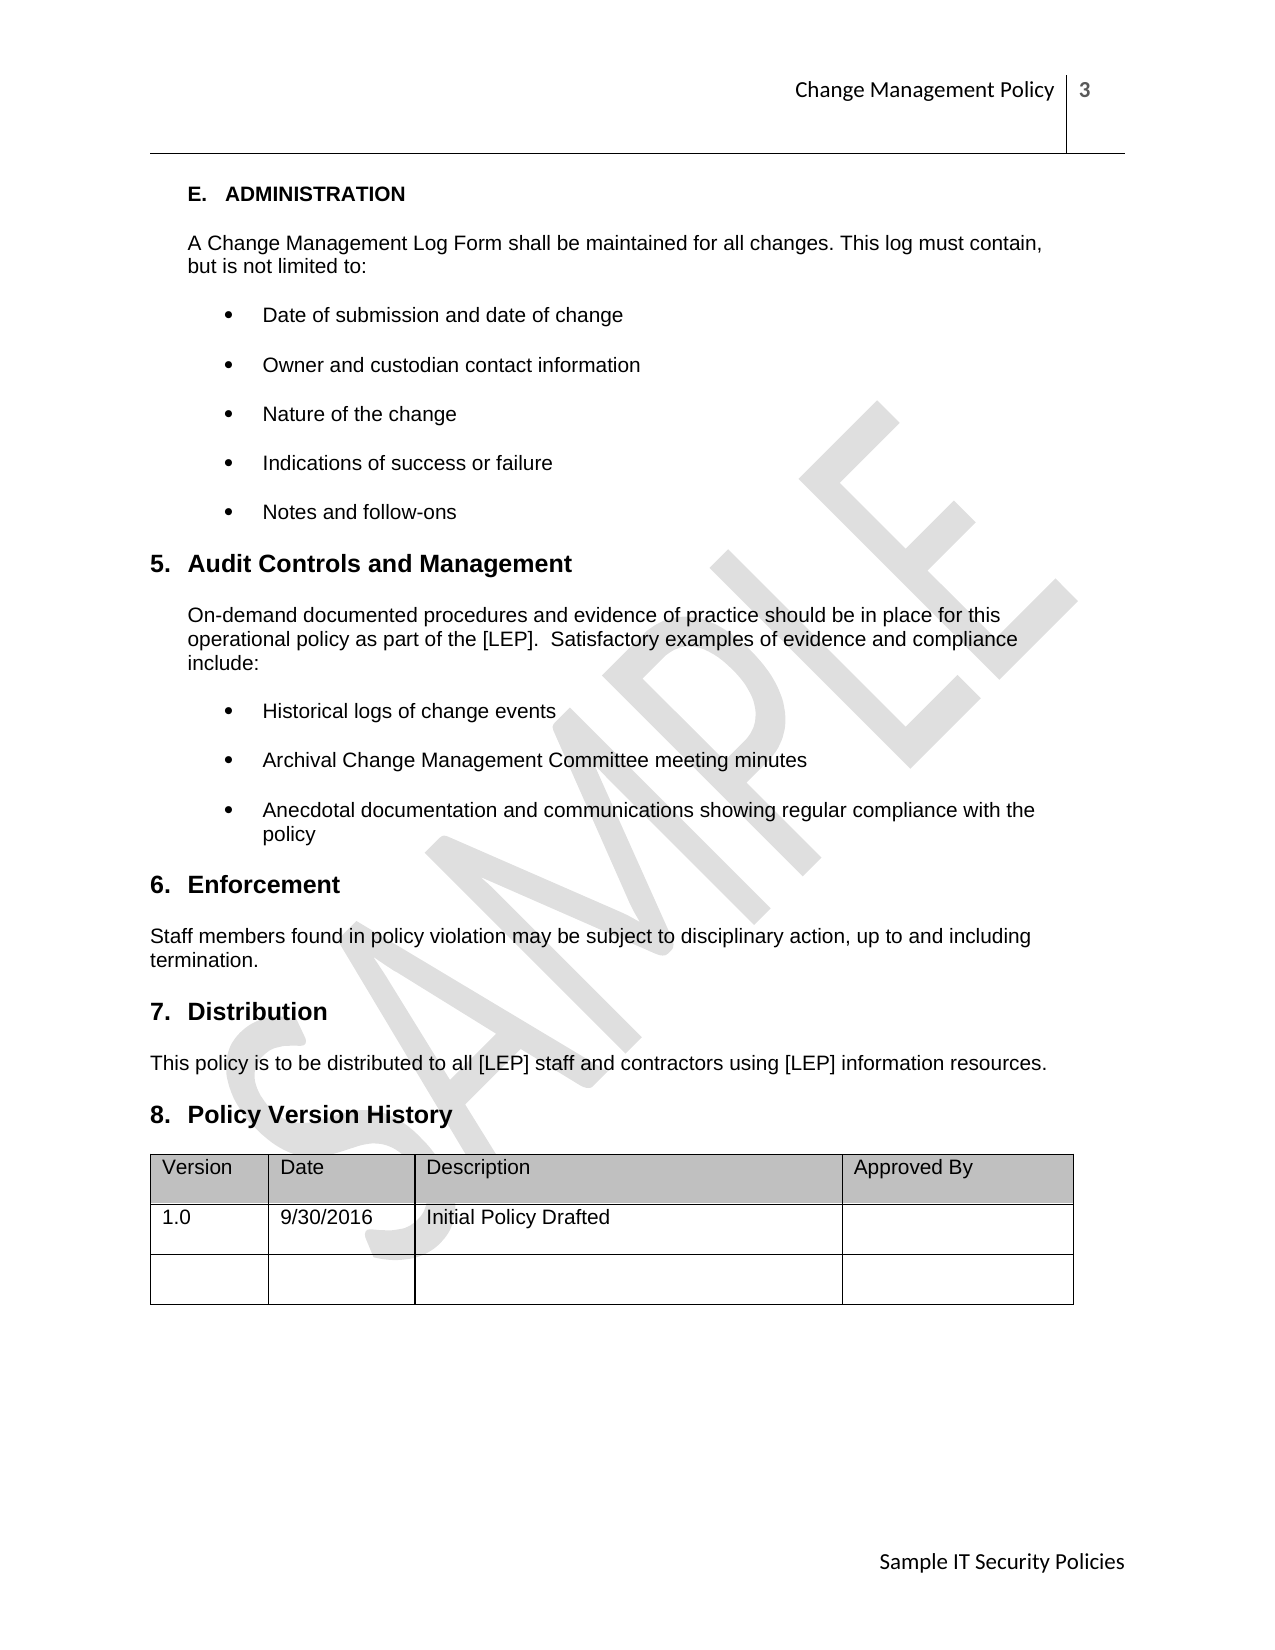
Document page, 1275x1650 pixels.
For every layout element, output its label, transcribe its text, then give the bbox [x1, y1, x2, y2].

table_cell [269, 1255, 414, 1303]
subtitle Enforcement [150, 870, 1125, 899]
list Date of submission and date of change [225, 303, 1050, 327]
text This policy is to be distributed to all [LEP] staff and contractors using [LEP] information resources. [150, 1051, 1125, 1075]
subtitle Distribution [150, 997, 1125, 1026]
list Indications of success or failure [225, 451, 1050, 474]
table_header Date [269, 1155, 414, 1203]
table_header Approved By [843, 1155, 1073, 1203]
text On-demand documented procedures and evidence of practice should be in place for this operational policy as part of the [LEP]. Satisfactory examples of evidence and compliance include: [187, 602, 1050, 674]
table_cell Initial Policy Drafted [416, 1205, 842, 1253]
list Owner and custodian contact information [225, 352, 1050, 376]
subtitle ADMINISTRATION [187, 181, 1125, 205]
list Anecdotal documentation and communications showing regular compliance with the policy [225, 797, 1050, 845]
list Notes and follow-ons [225, 499, 1050, 524]
table_cell [151, 1255, 268, 1303]
text Staff members found in policy violation may be subject to disciplinary action, up to and including termination. [150, 924, 1125, 972]
table_cell 9/30/2016 [269, 1205, 414, 1253]
list Historical logs of change events [225, 699, 1050, 723]
table_header Version [151, 1155, 268, 1203]
table_cell [843, 1205, 1073, 1253]
table_header Description [416, 1155, 842, 1203]
table_cell 1.0 [151, 1205, 268, 1253]
table_cell [843, 1255, 1073, 1303]
table_cell [416, 1255, 842, 1303]
text A Change Management Log Form shall be maintained for all changes. This log must contain, but is not limited to: [187, 230, 1050, 278]
list Nature of the change [225, 401, 1050, 426]
subtitle Policy Version History [150, 1100, 1125, 1128]
subtitle Audit Controls and Management [150, 549, 1125, 577]
list Archival Change Management Committee meeting minutes [225, 748, 1050, 772]
